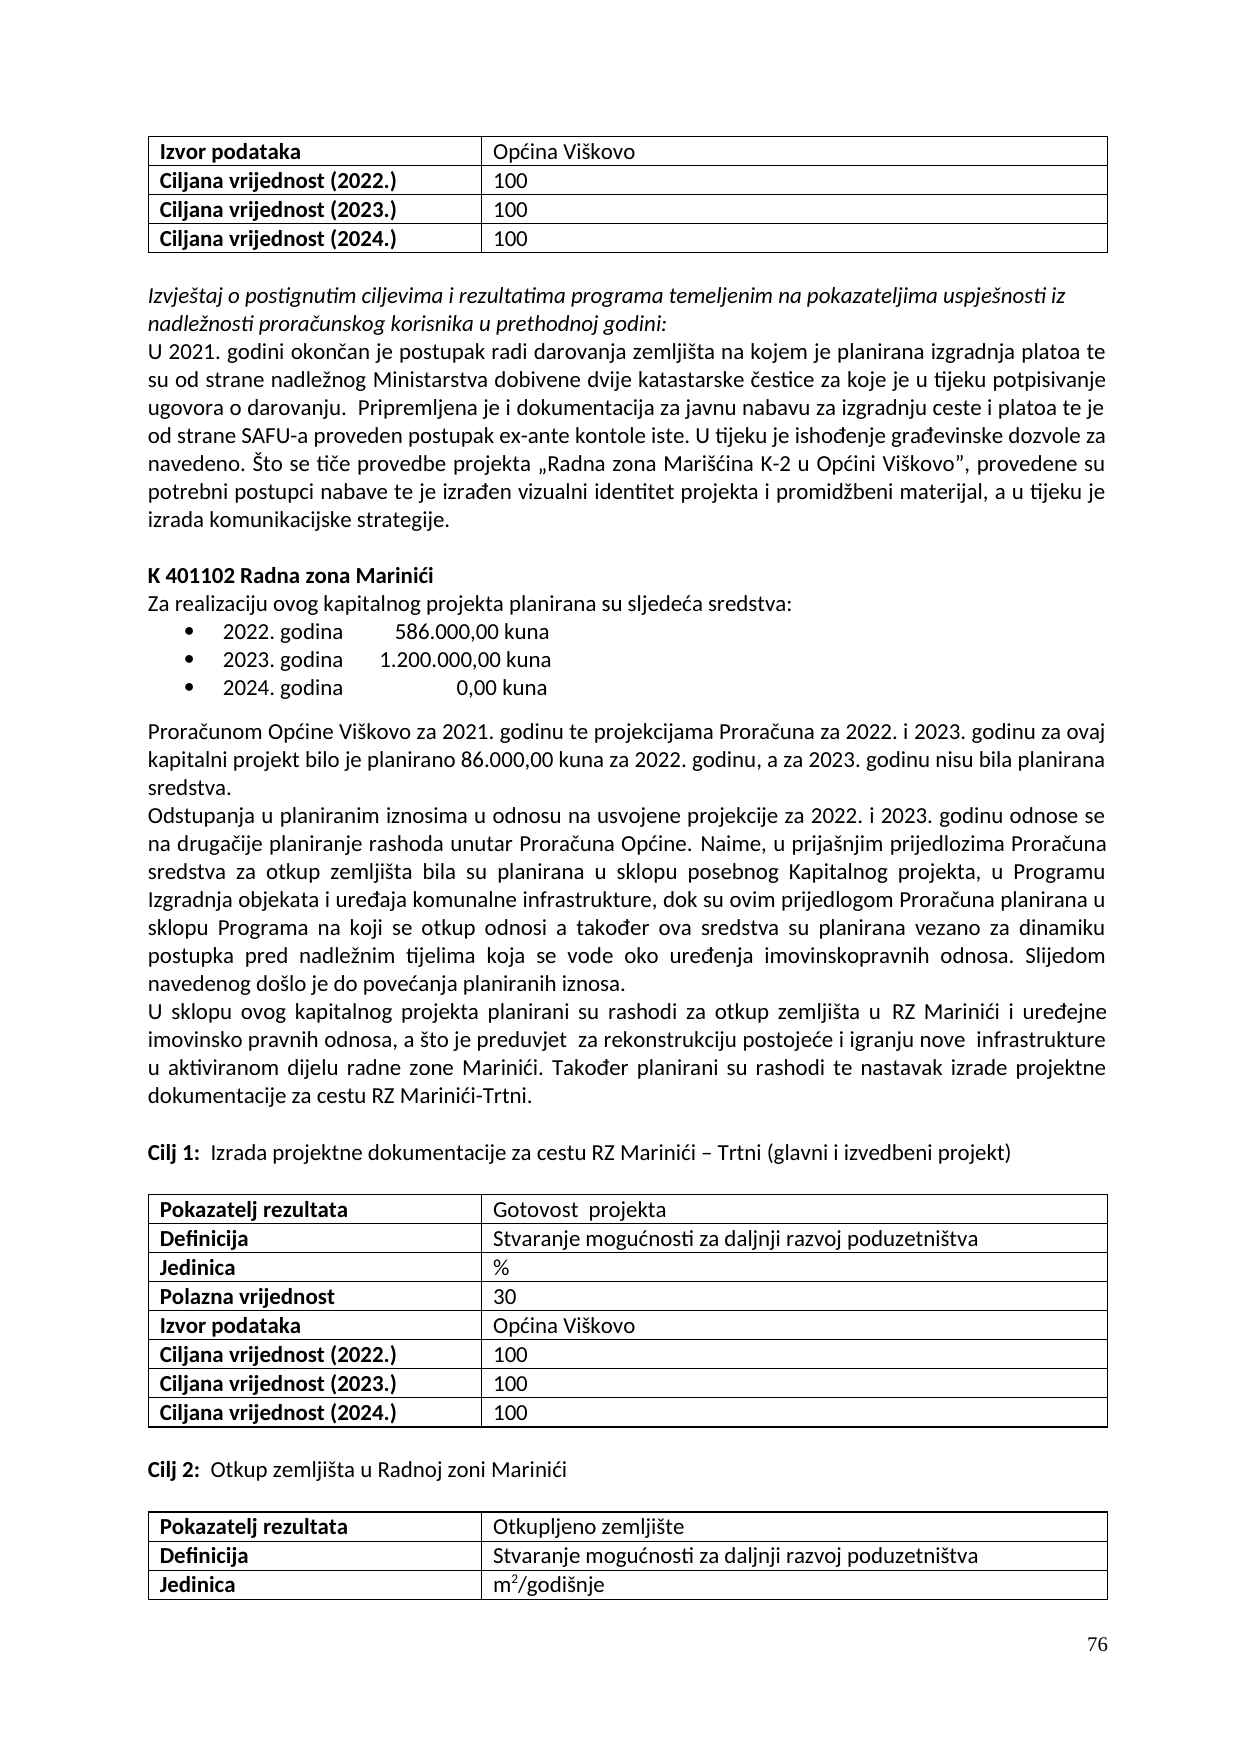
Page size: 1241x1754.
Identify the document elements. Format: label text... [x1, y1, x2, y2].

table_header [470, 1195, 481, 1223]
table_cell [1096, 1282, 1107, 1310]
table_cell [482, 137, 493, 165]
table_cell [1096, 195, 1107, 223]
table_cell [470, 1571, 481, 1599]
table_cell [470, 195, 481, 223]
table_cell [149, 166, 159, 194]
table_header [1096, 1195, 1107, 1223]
text K 401102 Radna zona Marinići [148, 561, 1107, 589]
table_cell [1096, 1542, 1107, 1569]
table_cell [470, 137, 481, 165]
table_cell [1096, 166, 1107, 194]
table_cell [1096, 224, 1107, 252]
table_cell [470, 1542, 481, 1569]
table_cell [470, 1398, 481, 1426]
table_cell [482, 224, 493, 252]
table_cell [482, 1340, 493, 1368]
text U 2021. godini okončan je postupak radi darovanja zemljišta na kojem je planirana izgradnja platoa te su od strane nadležnog Ministarstva dobivene dvije katastarske čestice za koje je u tijeku potpisivanje ugovora o darovanju. Pripremljena je i dokumentacija za javnu nabavu za izgradnju ceste i platoa te je od strane SAFU-a proveden postupak ex-ante kontole iste. U tijeku je ishođenje građevinske dozvole za navedeno. Što se tiče provedbe projekta „Radna zona Marišćina K-2 u Općini Viškovo”, provedene su potrebni postupci nabave te je izrađen vizualni identitet projekta i promidžbeni materijal, a u tijeku je izrada komunikacijske strategije. [148, 337, 1107, 533]
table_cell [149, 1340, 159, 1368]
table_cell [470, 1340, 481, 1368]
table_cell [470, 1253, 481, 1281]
text Odstupanja u planiranim iznosima u odnosu na usvojene projekcije za 2022. i 2023. godinu odnose se na drugačije planiranje rashoda unutar Proračuna Općine. Naime, u prijašnjim prijedlozima Proračuna sredstva za otkup zemljišta bila su planirana u sklopu posebnog Kapitalnog projekta, u Programu Izgradnja objekata i uređaja komunalne infrastrukture, dok su ovim prijedlogom Proračuna planirana u sklopu Programa na koji se otkup odnosi a također ova sredstva su planirana vezano za dinamiku postupka pred nadležnim tijelima koja se vode oko uređenja imovinskopravnih odnosa. Slijedom navedenog došlo je do povećanja planiranih iznosa. [148, 801, 1107, 997]
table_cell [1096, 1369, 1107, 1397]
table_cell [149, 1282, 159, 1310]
list 2024. godina 0,00 kuna [185, 673, 1107, 701]
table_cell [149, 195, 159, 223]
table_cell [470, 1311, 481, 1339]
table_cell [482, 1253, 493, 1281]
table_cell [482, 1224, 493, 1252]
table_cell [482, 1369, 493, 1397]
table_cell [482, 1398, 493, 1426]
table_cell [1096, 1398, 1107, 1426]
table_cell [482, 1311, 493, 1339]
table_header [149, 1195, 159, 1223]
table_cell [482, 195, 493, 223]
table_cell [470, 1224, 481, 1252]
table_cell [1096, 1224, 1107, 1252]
list Cilj 1: Izrada projektne dokumentacije za cestu RZ Marinići – Trtni (glavni i izvedbeni projekt) [148, 1138, 1107, 1166]
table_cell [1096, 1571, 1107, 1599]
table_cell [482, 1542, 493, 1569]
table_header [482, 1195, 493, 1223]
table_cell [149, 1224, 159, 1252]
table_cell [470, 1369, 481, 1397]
text Izvještaj o postignutim ciljevima i rezultatima programa temeljenim na pokazateljima uspješnosti iz nadležnosti proračunskog korisnika u prethodnoj godini: [148, 281, 1107, 337]
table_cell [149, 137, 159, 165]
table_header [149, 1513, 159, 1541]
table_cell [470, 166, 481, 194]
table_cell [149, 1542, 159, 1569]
list 2023. godina 1.200.000,00 kuna [185, 645, 1107, 673]
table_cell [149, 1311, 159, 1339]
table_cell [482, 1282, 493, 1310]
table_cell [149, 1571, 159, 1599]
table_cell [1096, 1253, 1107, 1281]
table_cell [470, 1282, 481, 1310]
text U sklopu ovog kapitalnog projekta planirani su rashodi za otkup zemljišta u RZ Marinići i uređejne imovinsko pravnih odnosa, a što je preduvjet za rekonstrukciju postojeće i igranju nove infrastrukture u aktiviranom dijelu radne zone Marinići. Također planirani su rashodi te nastavak izrade projektne dokumentacije za cestu RZ Marinići-Trtni. [148, 997, 1107, 1109]
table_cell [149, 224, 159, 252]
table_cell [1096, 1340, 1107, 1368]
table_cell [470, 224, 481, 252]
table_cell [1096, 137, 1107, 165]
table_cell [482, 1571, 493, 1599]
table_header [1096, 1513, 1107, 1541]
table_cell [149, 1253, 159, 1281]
list Cilj 2: Otkup zemljišta u Radnoj zoni Marinići [148, 1455, 1107, 1483]
text Za realizaciju ovog kapitalnog projekta planirana su sljedeća sredstva: [148, 589, 1107, 617]
text Proračunom Općine Viškovo za 2021. godinu te projekcijama Proračuna za 2022. i 2023. godinu za ovaj kapitalni projekt bilo je planirano 86.000,00 kuna za 2022. godinu, a za 2023. godinu nisu bila planirana sredstva. [148, 717, 1107, 801]
list 2022. godina 586.000,00 kuna [185, 617, 1107, 645]
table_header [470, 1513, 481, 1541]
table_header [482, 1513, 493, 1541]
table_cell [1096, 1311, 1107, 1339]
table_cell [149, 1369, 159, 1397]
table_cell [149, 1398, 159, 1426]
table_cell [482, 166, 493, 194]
